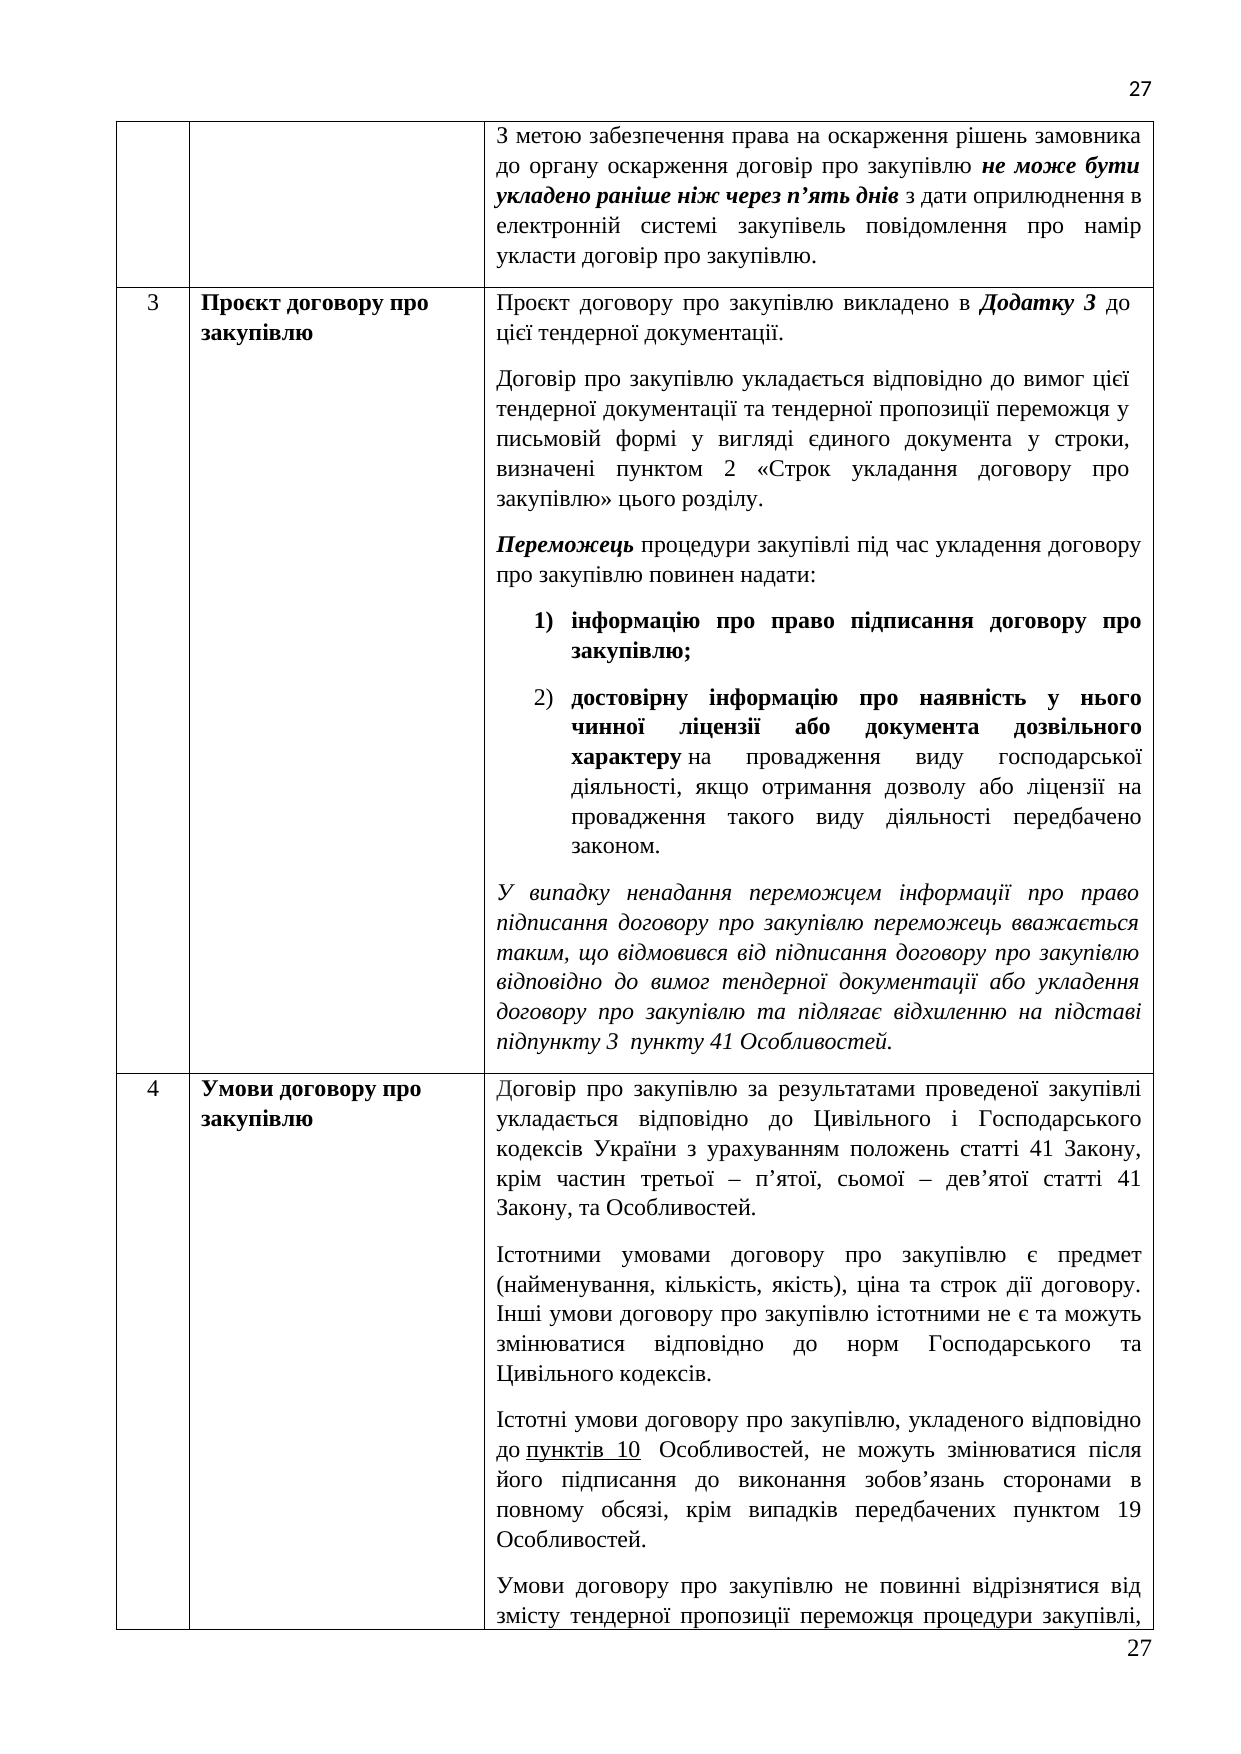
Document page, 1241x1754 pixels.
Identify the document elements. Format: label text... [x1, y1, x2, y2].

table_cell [485, 122, 1153, 287]
table_cell 3 [117, 288, 189, 1073]
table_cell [190, 122, 484, 287]
table_cell Проєкт договору про закупівлю [190, 288, 484, 1073]
table_cell 4 [117, 1074, 189, 1628]
table_cell Проєкт договору про закупівлю викладено в Додатку 3 до цієї тендерної документації. Договір про закупівлю укладається відповідно до вимог цієї тендерної документації та тендерної пропозиції переможця у письмовій формі у вигляді єдиного документа у строки, визначені пунктом 2 «Строк укладання договору про закупівлю» цього розділу. Переможець процедури закупівлі під час укладення договору про закупівлю повинен надати: інформацію про право підписання договору про закупівлю; достовірну інформацію про наявність у нього чинної ліцензії або документа дозвільного характеру на провадження виду господарської діяльності, якщо отримання дозволу або ліцензії на провадження такого виду діяльності передбачено законом. У випадку ненадання переможцем інформації про право підписання договору про закупівлю переможець вважається таким, що відмовився від підписання договору про закупівлю відповідно до вимог тендерної документації або укладення договору про закупівлю та підлягає відхиленню на підставі підпункту 3 пункту 41 Особливостей. [485, 288, 1153, 1073]
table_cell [485, 1074, 1153, 1628]
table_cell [190, 1074, 484, 1628]
table_cell 2 [117, 122, 189, 287]
